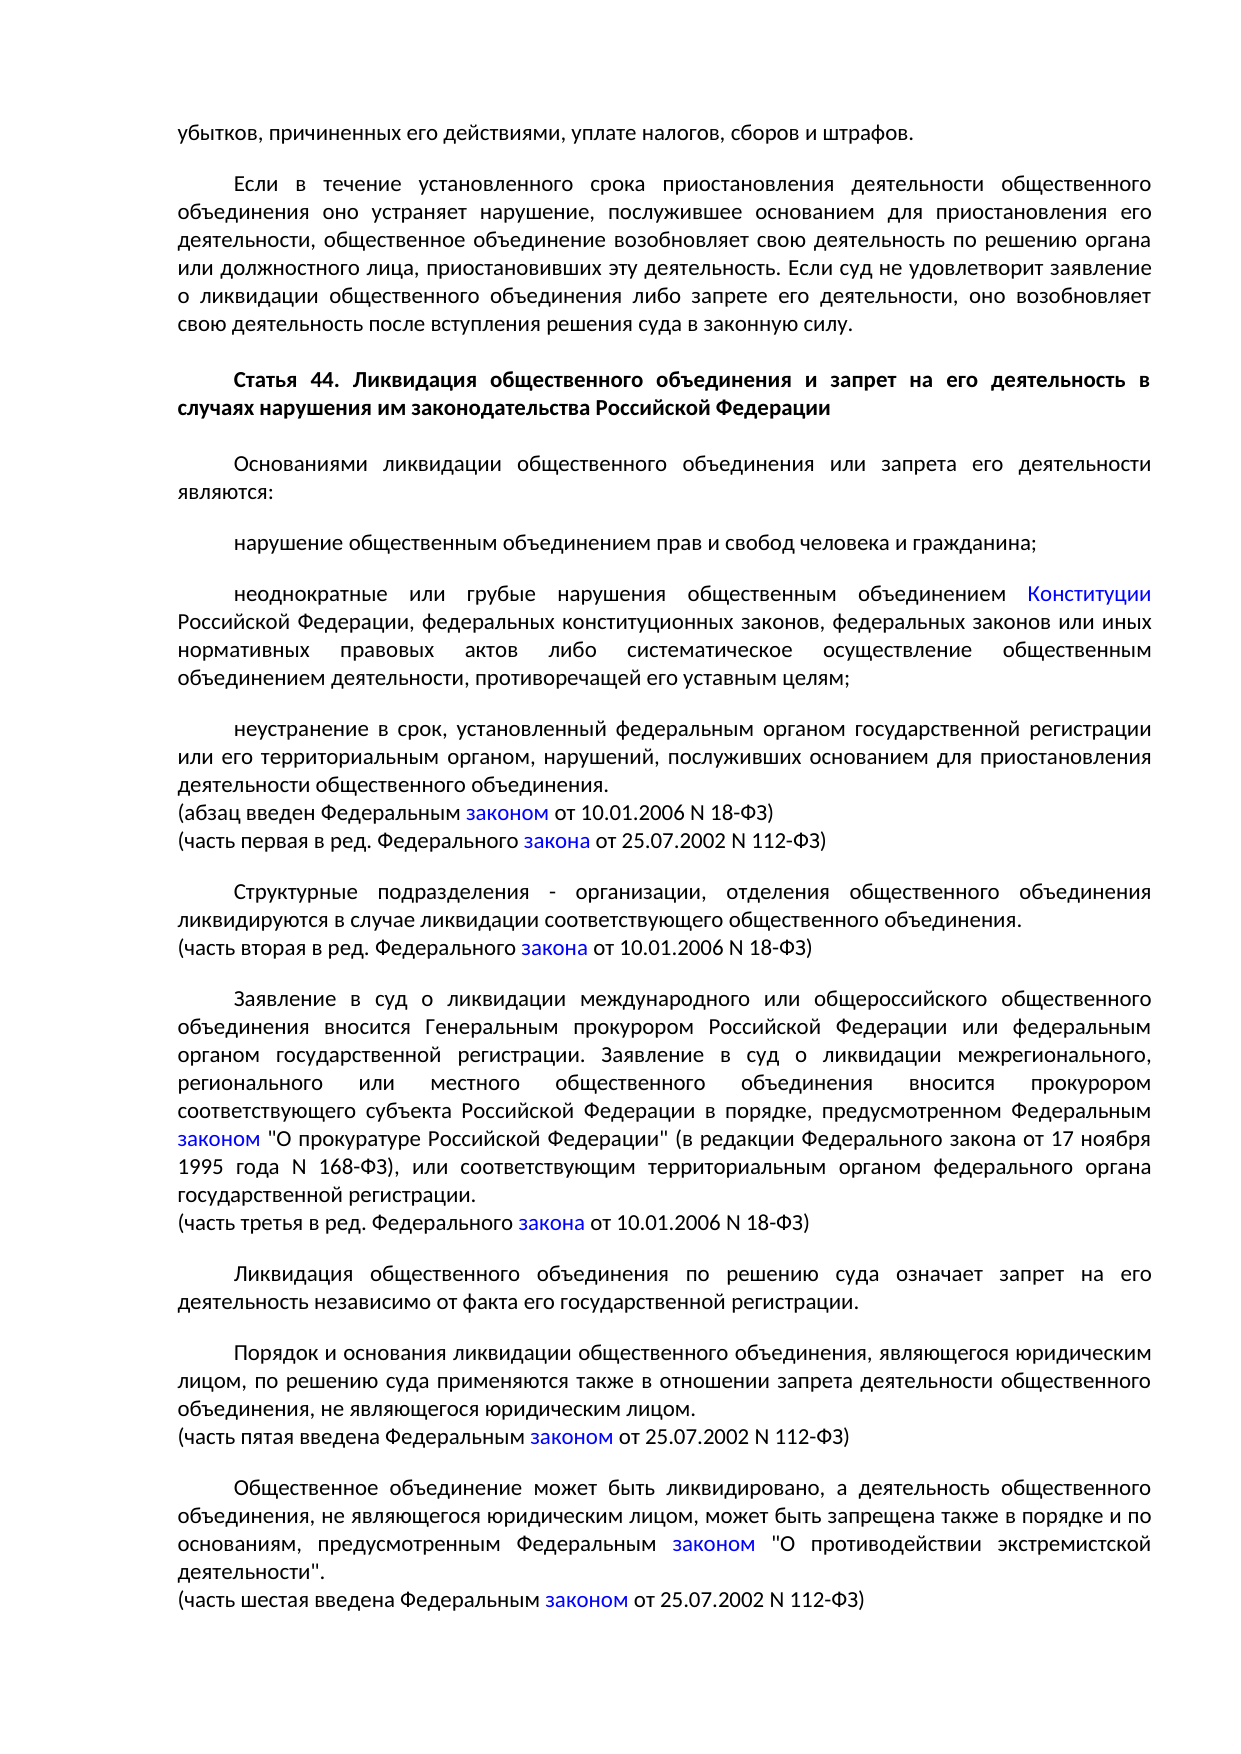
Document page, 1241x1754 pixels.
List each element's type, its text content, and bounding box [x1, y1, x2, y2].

text Общественное объединение может быть ликвидировано, а деятельность общественного объединения, не являющегося юридическим лицом, может быть запрещена также в порядке и по основаниям, предусмотренным Федеральным законом "О противодействии экстремистской деятельности". [177, 1473, 1152, 1585]
text нарушение общественным объединением прав и свобод человека и гражданина; [177, 528, 1152, 556]
text (часть третья в ред. Федерального закона от 10.01.2006 N 18-ФЗ) [177, 1208, 1152, 1236]
text (часть вторая в ред. Федерального закона от 10.01.2006 N 18-ФЗ) [177, 933, 1152, 961]
text неоднократные или грубые нарушения общественным объединением Конституции Российской Федерации, федеральных конституционных законов, федеральных законов или иных нормативных правовых актов либо систематическое осуществление общественным объединением деятельности, противоречащей его уставным целям; [177, 579, 1152, 691]
text (абзац введен Федеральным законом от 10.01.2006 N 18-ФЗ) [177, 798, 1152, 826]
text (часть шестая введена Федеральным законом от 25.07.2002 N 112-ФЗ) [177, 1585, 1152, 1613]
text Структурные подразделения - организации, отделения общественного объединения ликвидируются в случае ликвидации соответствующего общественного объединения. [177, 877, 1152, 933]
text Заявление в суд о ликвидации международного или общероссийского общественного объединения вносится Генеральным прокурором Российской Федерации или федеральным органом государственной регистрации. Заявление в суд о ликвидации межрегионального, регионального или местного общественного объединения вносится прокурором соответствующего субъекта Российской Федерации в порядке, предусмотренном Федеральным законом "О прокуратуре Российской Федерации" (в редакции Федерального закона от 17 ноября 1995 года N 168-ФЗ), или соответствующим территориальным органом федерального органа государственной регистрации. [177, 984, 1152, 1208]
text Порядок и основания ликвидации общественного объединения, являющегося юридическим лицом, по решению суда применяются также в отношении запрета деятельности общественного объединения, не являющегося юридическим лицом. [177, 1338, 1152, 1422]
text неустранение в срок, установленный федеральным органом государственной регистрации или его территориальным органом, нарушений, послуживших основанием для приостановления деятельности общественного объединения. [177, 714, 1152, 798]
text Основаниями ликвидации общественного объединения или запрета его деятельности являются: [177, 449, 1152, 505]
text Ликвидация общественного объединения по решению суда означает запрет на его деятельность независимо от факта его государственной регистрации. [177, 1259, 1152, 1315]
text (часть пятая введена Федеральным законом от 25.07.2002 N 112-ФЗ) [177, 1422, 1152, 1450]
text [177, 118, 1152, 146]
text Если в течение установленного срока приостановления деятельности общественного объединения оно устраняет нарушение, послужившее основанием для приостановления его деятельности, общественное объединение возобновляет свою деятельность по решению органа или должностного лица, приостановивших эту деятельность. Если суд не удовлетворит заявление о ликвидации общественного объединения либо запрете его деятельности, оно возобновляет свою деятельность после вступления решения суда в законную силу. [177, 169, 1152, 337]
text (часть первая в ред. Федерального закона от 25.07.2002 N 112-ФЗ) [177, 826, 1152, 854]
title Статья 44. Ликвидация общественного объединения и запрет на его деятельность в случаях нарушения им законодательства Российской Федерации [177, 365, 1152, 421]
